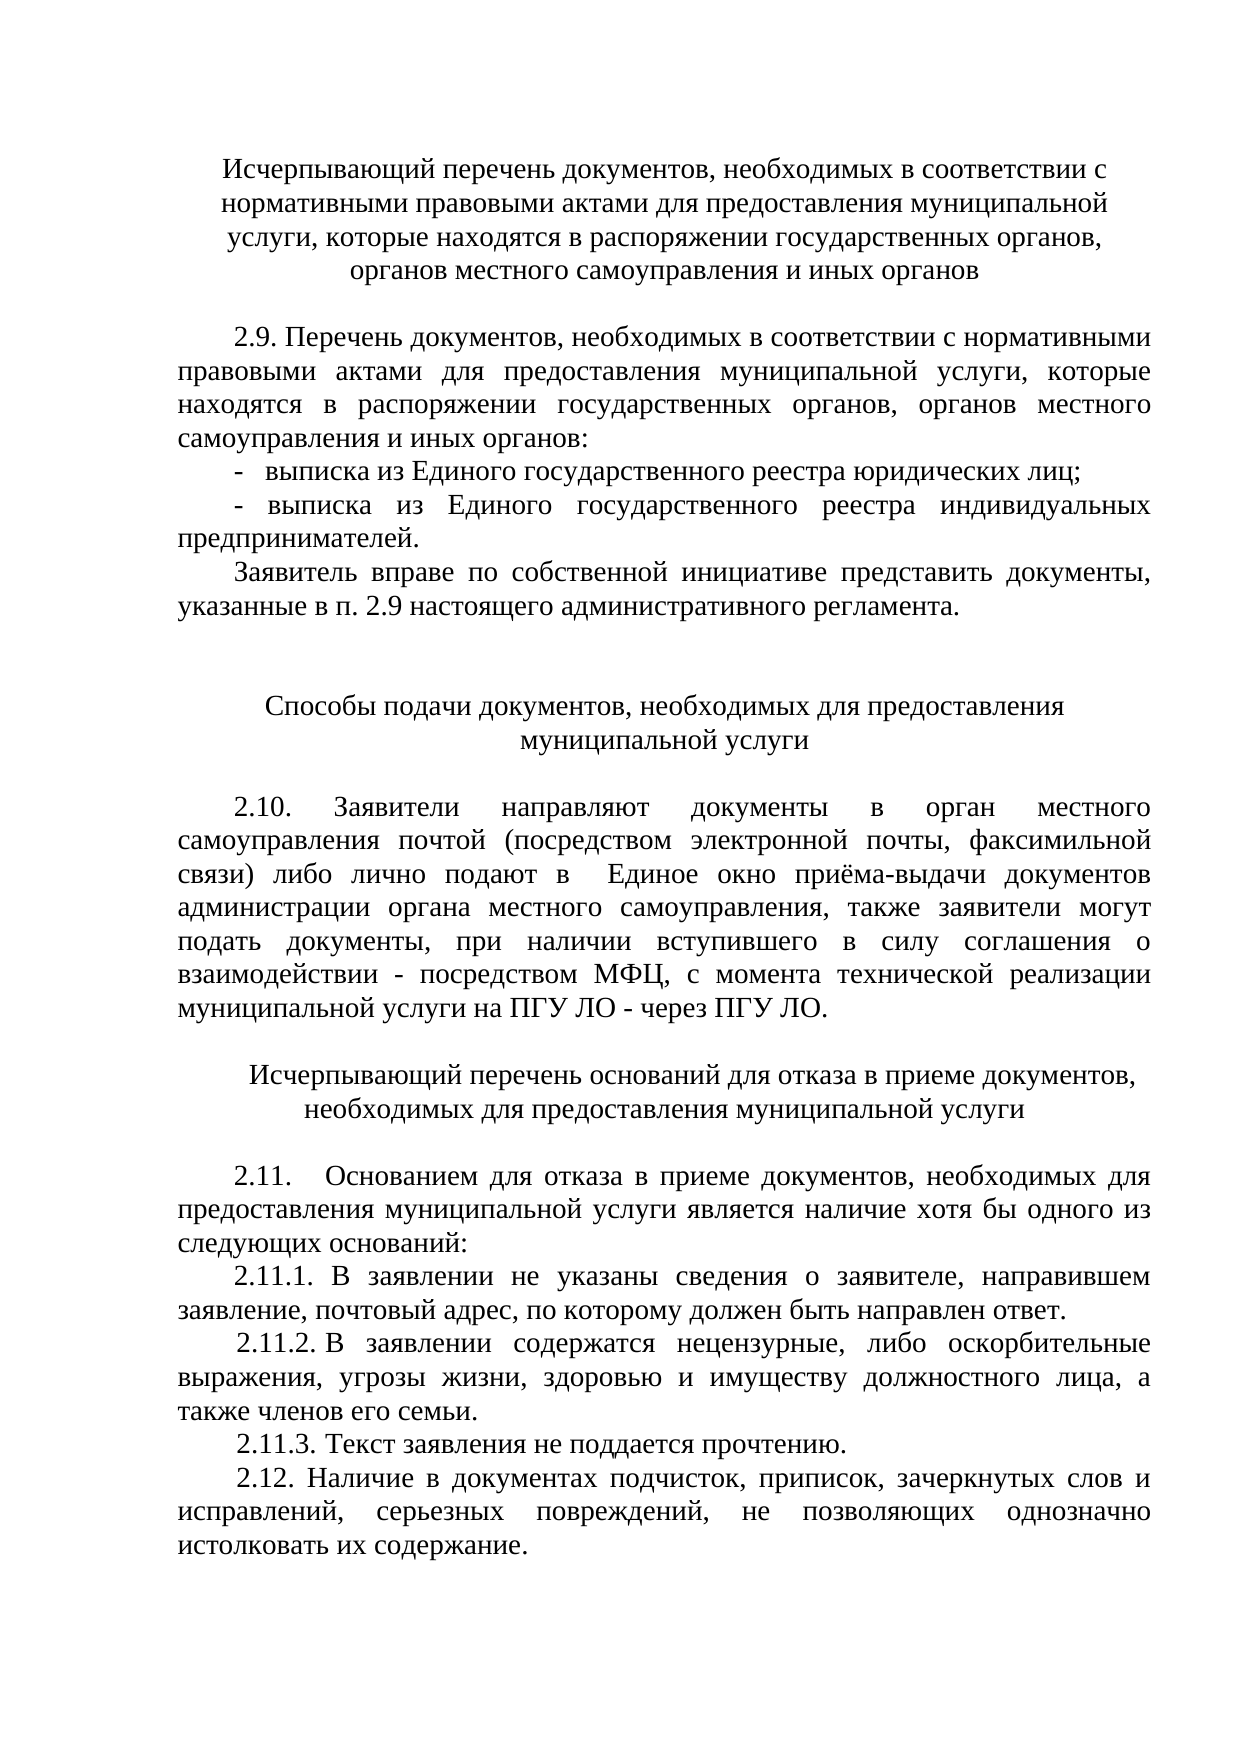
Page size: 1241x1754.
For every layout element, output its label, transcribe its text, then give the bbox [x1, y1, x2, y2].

text 2.9. Перечень документов, необходимых в соответствии с нормативными правовыми актами для предоставления муниципальной услуги, которые находятся в распоряжении государственных органов, органов местного самоуправления и иных органов: [177, 319, 1152, 453]
text 2.11.3. Текст заявления не поддается прочтению. [177, 1426, 1152, 1460]
text - выписка из Единого государственного реестра индивидуальных предпринимателей. [177, 487, 1152, 554]
text 2.11.1. В заявлении не указаны сведения о заявителе, направившем заявление, почтовый адрес, по которому должен быть направлен ответ. [177, 1258, 1152, 1326]
text органов местного самоуправления и иных органов [177, 252, 1152, 286]
text Заявитель вправе по собственной инициативе представить документы, указанные в п. 2.9 настоящего административного регламента. [177, 554, 1152, 621]
text Способы подачи документов, необходимых для предоставления [177, 688, 1152, 722]
text муниципальной услуги [177, 722, 1152, 755]
text Исчерпывающий перечень документов, необходимых в соответствии с нормативными правовыми актами для предоставления муниципальной услуги, которые находятся в распоряжении государственных органов, [177, 152, 1152, 252]
text Исчерпывающий перечень оснований для отказа в приеме документов, необходимых для предоставления муниципальной услуги [177, 1057, 1152, 1124]
text - выписка из Единого государственного реестра юридических лиц; [177, 453, 1152, 487]
text 2.11.2. В заявлении содержатся нецензурные, либо оскорбительные выражения, угрозы жизни, здоровью и имуществу должностного лица, а также членов его семьи. [177, 1326, 1152, 1426]
text 2.12. Наличие в документах подчисток, приписок, зачеркнутых слов и исправлений, серьезных повреждений, не позволяющих однозначно истолковать их содержание. [177, 1460, 1152, 1560]
text 2.10. Заявители направляют документы в орган местного самоуправления почтой (посредством электронной почты, факсимильной связи) либо лично подают в Единое окно приёма-выдачи документов администрации органа местного самоуправления, также заявители могут подать документы, при наличии вступившего в силу соглашения о взаимодействии - посредством МФЦ, с момента технической реализации муниципальной услуги на ПГУ ЛО - через ПГУ ЛО. [177, 789, 1152, 1024]
text 2.11. Основанием для отказа в приеме документов, необходимых для предоставления муниципальной услуги является наличие хотя бы одного из следующих оснований: [177, 1158, 1152, 1258]
